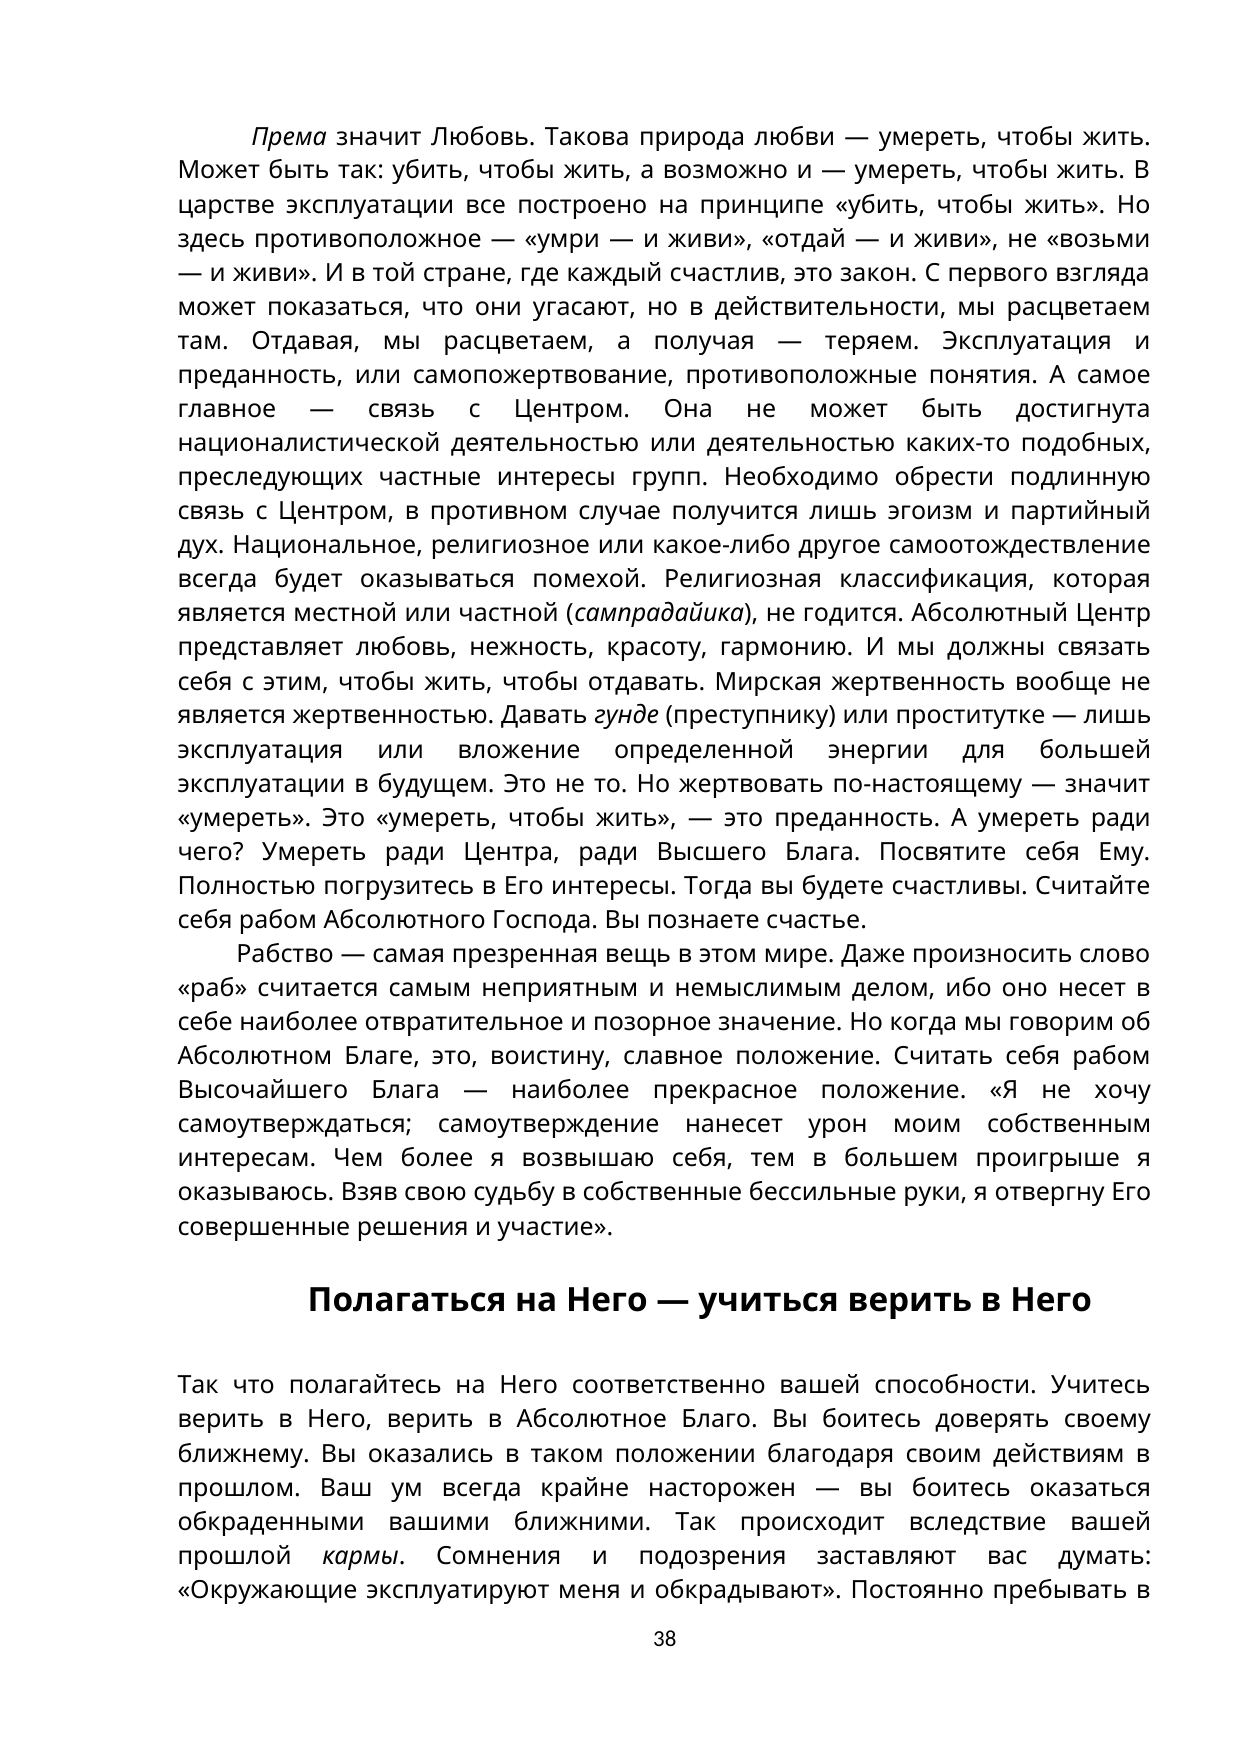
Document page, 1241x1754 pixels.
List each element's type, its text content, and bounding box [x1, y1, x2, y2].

text Према значит Любовь. Такова природа любви — умереть, чтобы жить. Может быть так: убить, чтобы жить, а возможно и — умереть, чтобы жить. В царстве эксплуатации все построено на принципе «убить, чтобы жить». Но здесь противоположное — «умри — и живи», «отдай — и живи», не «возьми — и живи». И в той стране, где каждый счастлив, это закон. С первого взгляда может показаться, что они угасают, но в действительности, мы расцветаем там. Отдавая, мы расцветаем, а получая — теряем. Эксплуатация и преданность, или самопожертвование, противоположные понятия. А самое главное — связь с Центром. Она не может быть достигнута националистической деятельностью или деятельностью каких-то подобных, преследующих частные интересы групп. Необходимо обрести подлинную связь с Центром, в противном случае получится лишь эгоизм и партийный дух. Национальное, религиозное или какое-либо другое самоотождествление всегда будет оказываться помехой. Религиозная классификация, которая является местной или частной (сампрадайика), не годится. Абсолютный Центр представляет любовь, нежность, красоту, гармонию. И мы должны связать себя с этим, чтобы жить, чтобы отдавать. Мирская жертвенность вообще не является жертвенностью. Давать гунде (преступнику) или проститутке — лишь эксплуатация или вложение определенной энергии для большей эксплуатации в будущем. Это не то. Но жертвовать по-настоящему — значит «умереть». Это «умереть, чтобы жить», — это преданность. А умереть ради чего? Умереть ради Центра, ради Высшего Блага. Посвятите себя Ему. Полностью погрузитесь в Его интересы. Тогда вы будете счастливы. Считайте себя рабом Абсолютного Господа. Вы познаете счастье. [177, 118, 1152, 936]
text Полагаться на Него — учиться верить в Него [177, 1276, 1152, 1322]
text Рабство — самая презренная вещь в этом мире. Даже произносить слово «раб» считается самым неприятным и немыслимым делом, ибо оно несет в себе наиболее отвратительное и позорное значение. Но когда мы говорим об Абсолютном Благе, это, воистину, славное положение. Считать себя рабом Высочайшего Блага — наиболее прекрасное положение. «Я не хочу самоутверждаться; самоутверждение нанесет урон моим собственным интересам. Чем более я возвышаю себя, тем в большем проигрыше я оказываюсь. Взяв свою судьбу в собственные бессильные руки, я отвергну Его совершенные решения и участие». [177, 936, 1152, 1242]
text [177, 1367, 1152, 1606]
